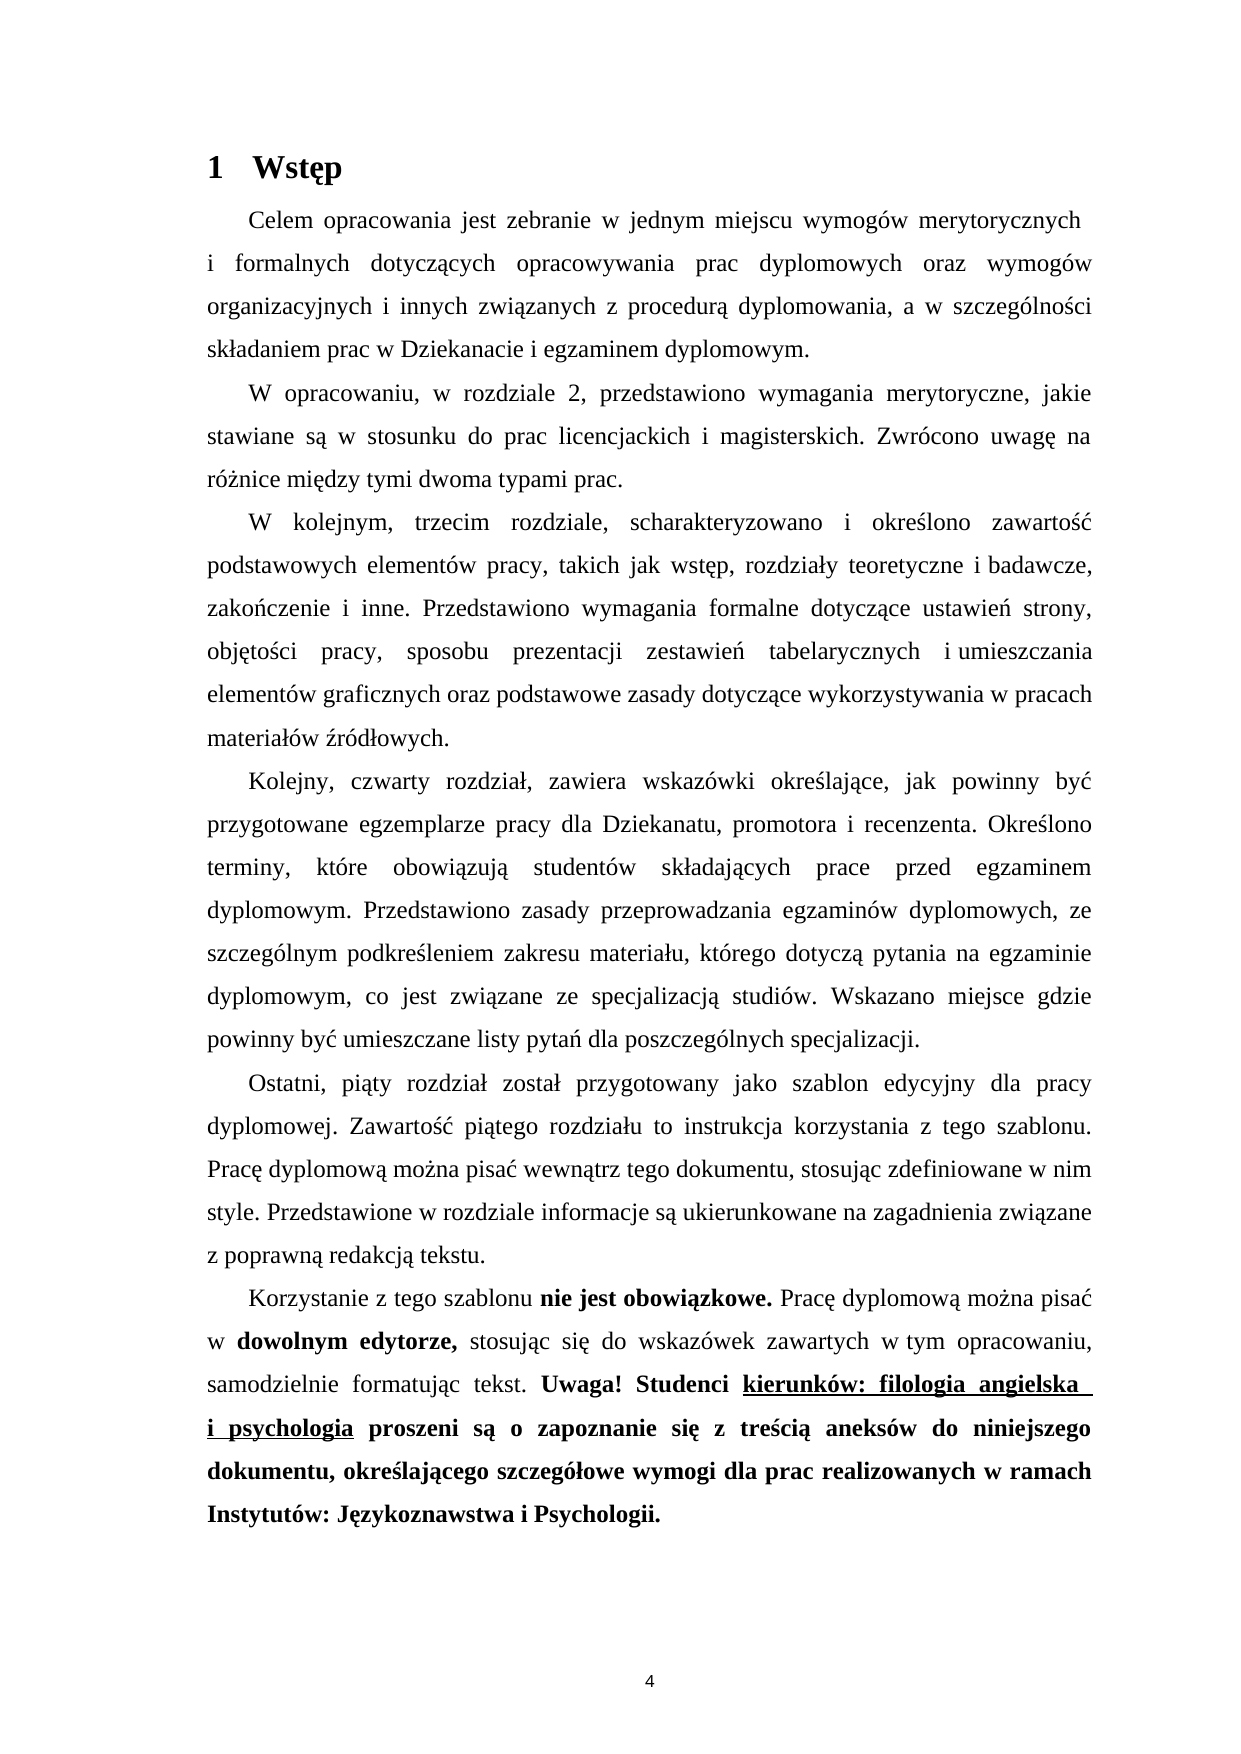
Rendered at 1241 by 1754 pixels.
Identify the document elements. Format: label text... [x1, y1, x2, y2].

text Kolejny, czwarty rozdział, zawiera wskazówki określające, jak powinny być przygotowane egzemplarze pracy dla Dziekanatu, promotora i recenzenta. Określono terminy, które obowiązują studentów składających prace przed egzaminem dyplomowym. Przedstawiono zasady przeprowadzania egzaminów dyplomowych, ze szczególnym podkreśleniem zakresu materiału, którego dotyczą pytania na egzaminie dyplomowym, co jest związane ze specjalizacją studiów. Wskazano miejsce gdzie powinny być umieszczane listy pytań dla poszczególnych specjalizacji. [207, 766, 1092, 1053]
text W kolejnym, trzecim rozdziale, scharakteryzowano i określono zawartość podstawowych elementów pracy, takich jak wstęp, rozdziały teoretyczne i badawcze, zakończenie i inne. Przedstawiono wymagania formalne dotyczące ustawień strony, objętości pracy, sposobu prezentacji zestawień tabelarycznych i umieszczania elementów graficznych oraz podstawowe zasady dotyczące wykorzystywania w pracach materiałów źródłowych. [207, 507, 1092, 751]
text Celem opracowania jest zebranie w jednym miejscu wymogów merytorycznych i formalnych dotyczących opracowywania prac dyplomowych oraz wymogów organizacyjnych i innych związanych z procedurą dyplomowania, a w szczególności składaniem prac w Dziekanacie i egzaminem dyplomowym. [207, 205, 1092, 363]
text W opracowaniu, w rozdziale 2, przedstawiono wymagania merytoryczne, jakie stawiane są w stosunku do prac licencjackich i magisterskich. Zwrócono uwagę na różnice między tymi dwoma typami prac. [207, 378, 1092, 493]
subtitle Wstęp [207, 148, 1092, 186]
text Ostatni, piąty rozdział został przygotowany jako szablon edycyjny dla pracy dyplomowej. Zawartość piątego rozdziału to instrukcja korzystania z tego szablonu. Pracę dyplomową można pisać wewnątrz tego dokumentu, stosując zdefiniowane w nim style. Przedstawione w rozdziale informacje są ukierunkowane na zagadnienia związane z poprawną redakcją tekstu. [207, 1068, 1092, 1269]
text Korzystanie z tego szablonu nie jest obowiązkowe. Pracę dyplomową można pisać w dowolnym edytorze, stosując się do wskazówek zawartych w tym opracowaniu, samodzielnie formatując tekst. Uwaga! Studenci kierunków: filologia angielska i psychologia proszeni są o zapoznanie się z treścią aneksów do niniejszego dokumentu, określającego szczegółowe wymogi dla prac realizowanych w ramach Instytutów: Językoznawstwa i Psychologii. [207, 1283, 1092, 1528]
